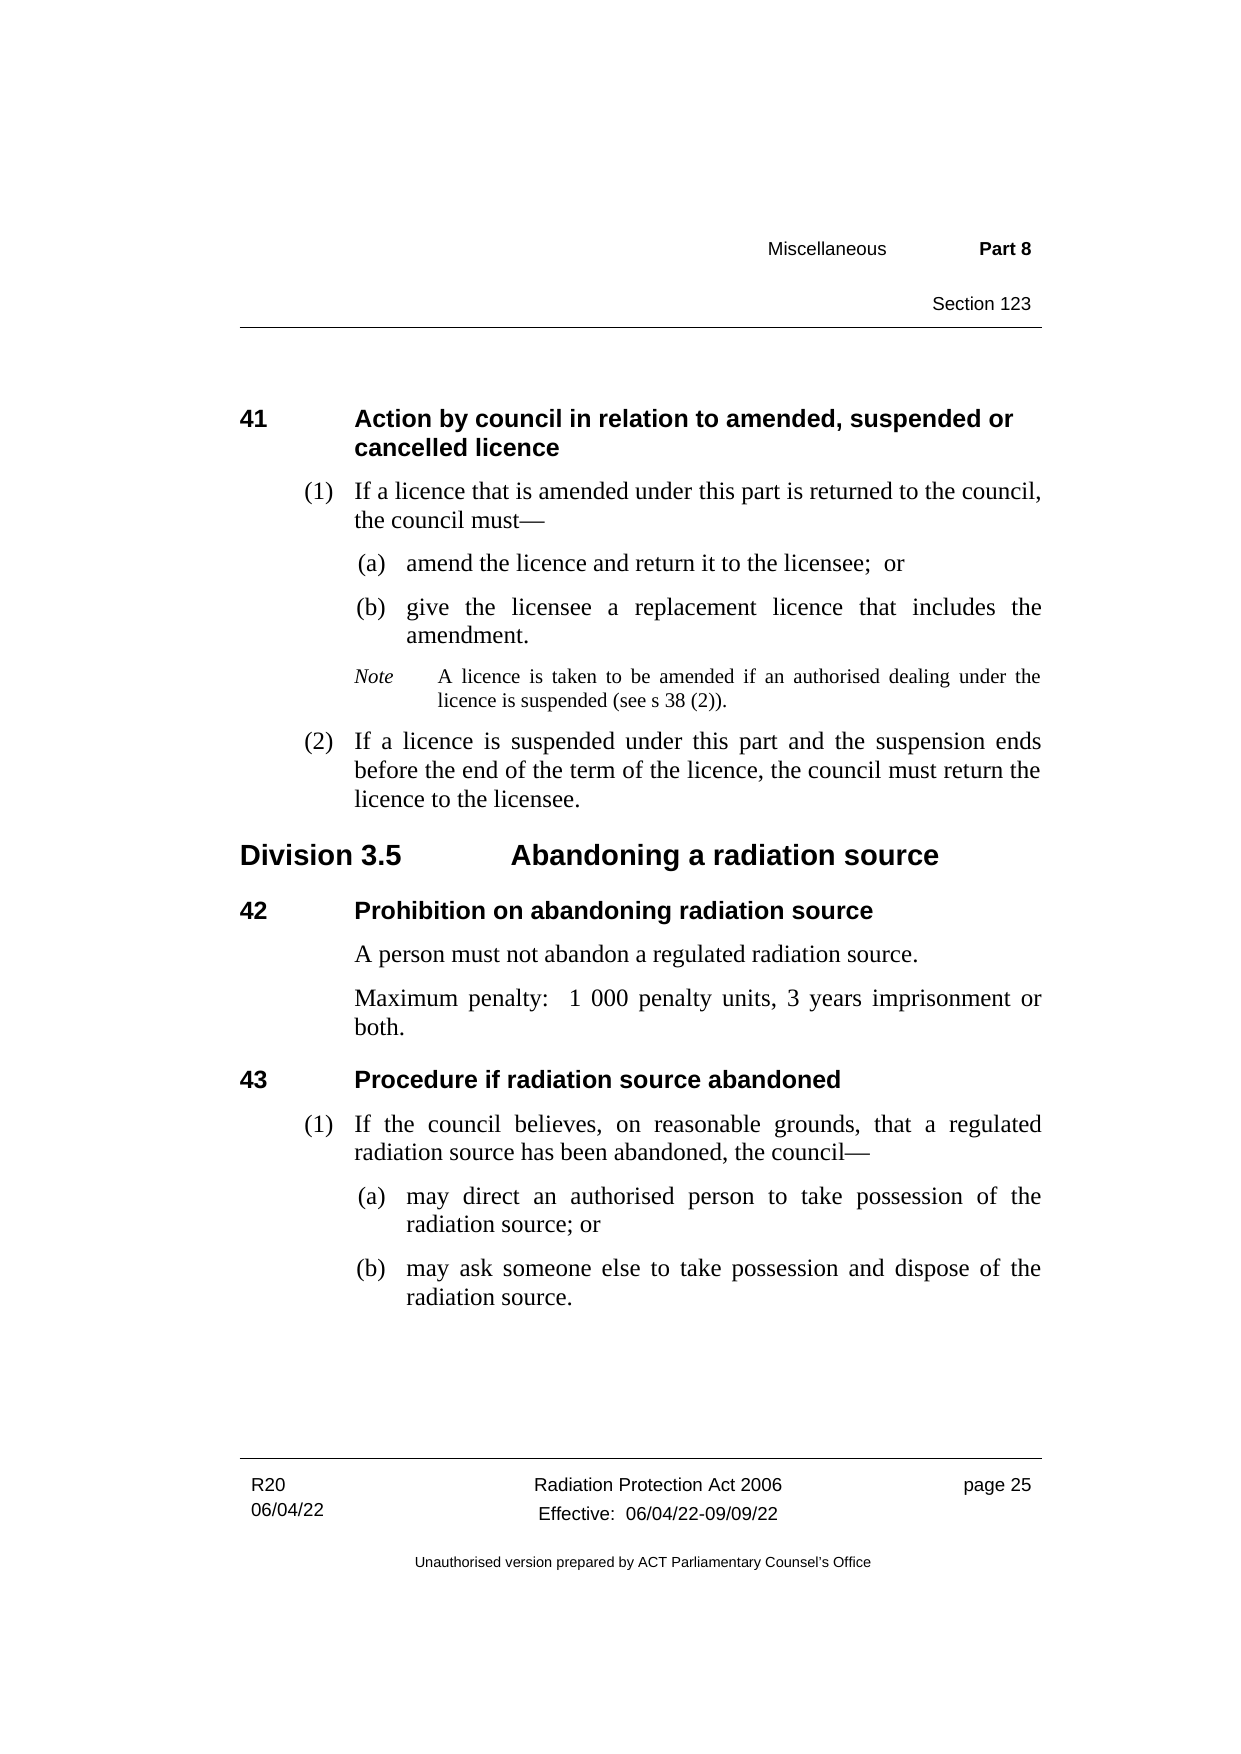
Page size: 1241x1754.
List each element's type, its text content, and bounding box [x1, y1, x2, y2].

text 42 Prohibition on abandoning radiation source [239, 896, 1042, 925]
text Note A licence is taken to be amended if an authorised dealing under the licence is suspended (see s 38 (2)). [354, 664, 1042, 712]
text (1) If the council believes, on reasonable grounds, that a regulated radiation source has been abandoned, the council— [239, 1109, 1042, 1166]
text (1) If a licence that is amended under this part is returned to the council, the council must— [239, 476, 1042, 534]
text Maximum penalty: 1 000 penalty units, 3 years imprisonment or both. [354, 983, 1042, 1040]
text (2) If a licence is suspended under this part and the suspension ends before the end of the term of the licence, the council must return the licence to the licensee. [239, 726, 1042, 813]
text 43 Procedure if radiation source abandoned [239, 1065, 1042, 1094]
text (a) amend the licence and return it to the licensee; or [239, 548, 1042, 577]
text (a) may direct an authorised person to take possession of the radiation source; or [239, 1181, 1042, 1238]
text 41 Action by council in relation to amended, suspended or cancelled licence [239, 404, 1042, 462]
text (b) may ask someone else to take possession and dispose of the radiation source. [239, 1253, 1042, 1310]
text (b) give the licensee a replacement licence that includes the amendment. [239, 592, 1042, 649]
text A person must not abandon a regulated radiation source. [354, 939, 1042, 968]
text Division 3.5 Abandoning a radiation source [239, 838, 1042, 871]
